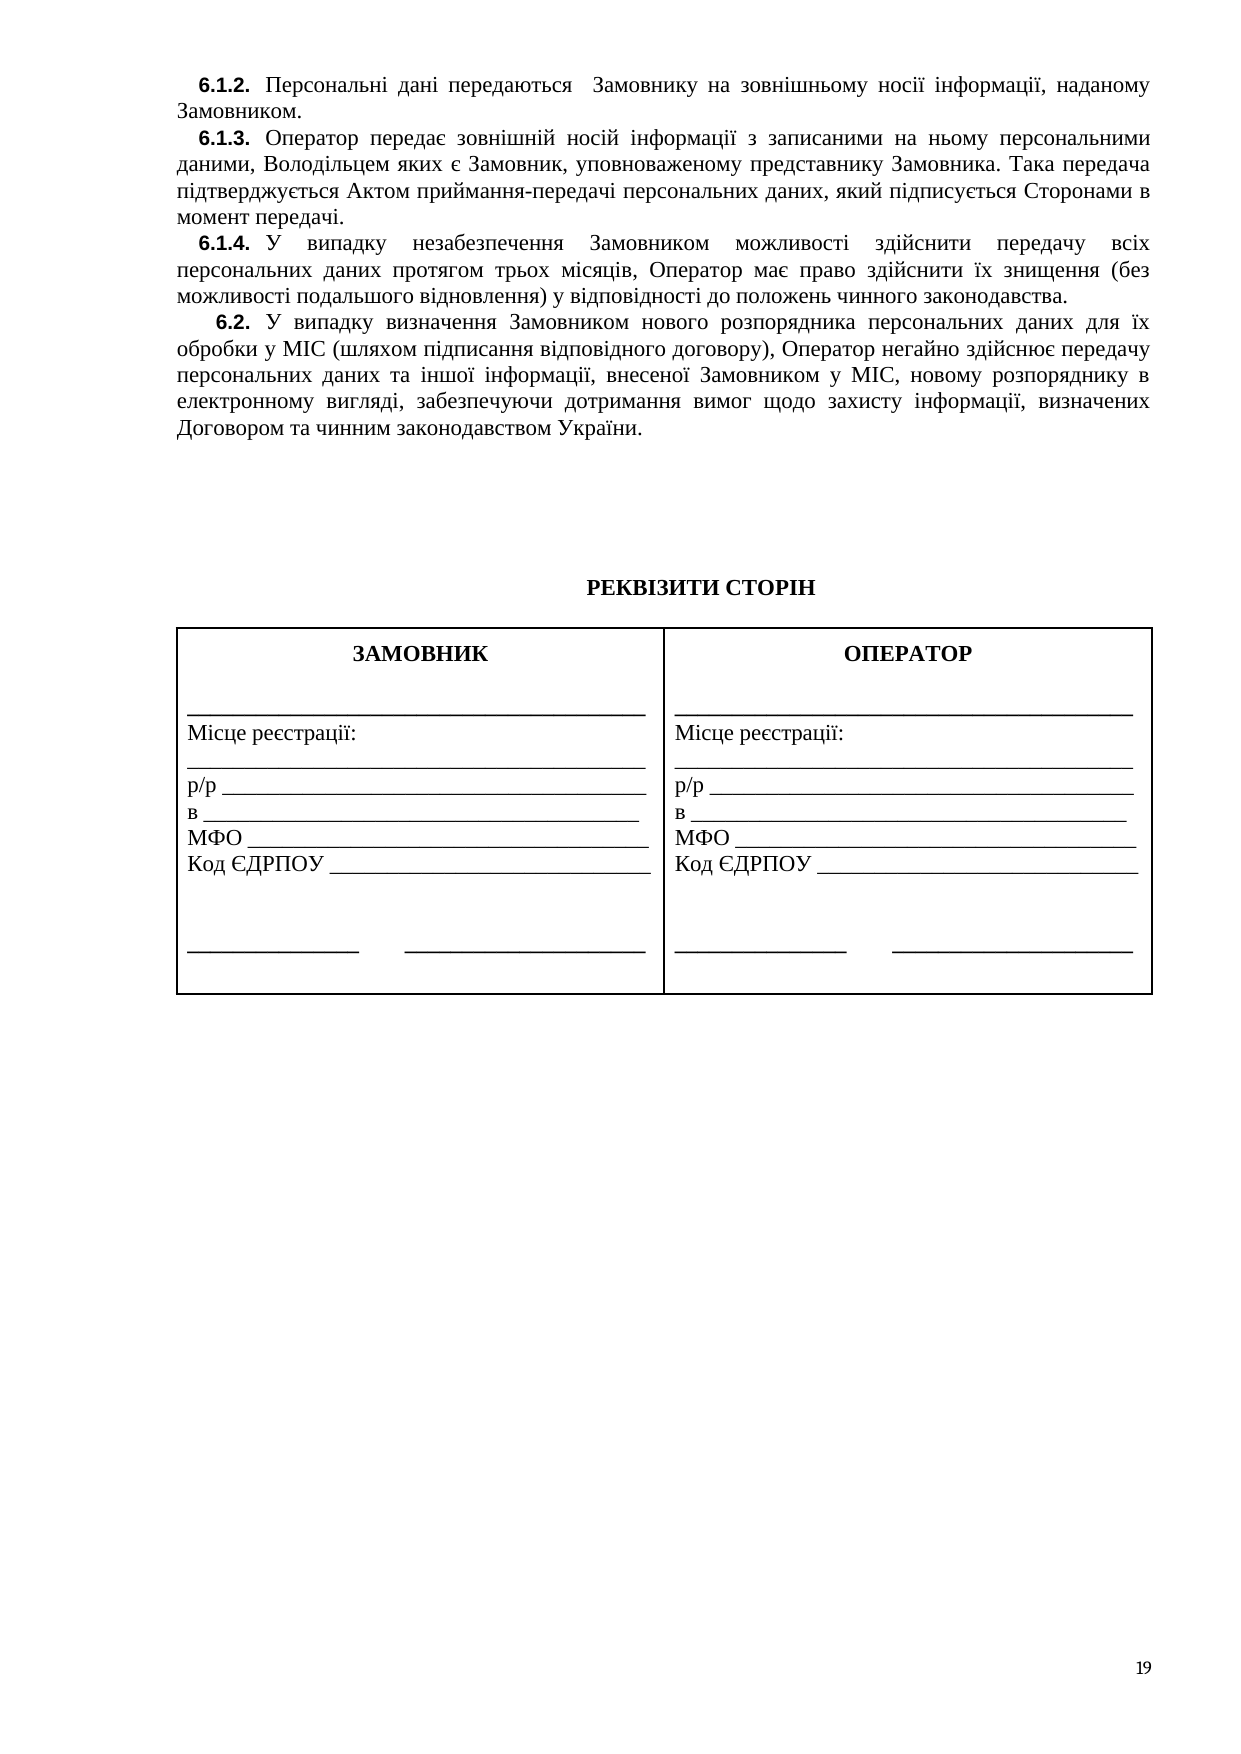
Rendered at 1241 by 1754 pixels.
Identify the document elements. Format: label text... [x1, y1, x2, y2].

text РЕКВІЗИТИ СТОРІН [177, 574, 1152, 601]
list Персональні дані передаються Замовнику на зовнішньому носії інформації, наданому Замовником. [177, 71, 1152, 124]
list У випадку незабезпечення Замовником можливості здійснити передачу всіх персональних даних протягом трьох місяців, Оператор має право здійснити їх знищення (без можливості подальшого відновлення) у відповідності до положень чинного законодавства. [177, 229, 1152, 308]
list Оператор передає зовнішній носій інформації з записаними на ньому персональними даними, Володільцем яких є Замовник, уповноваженому представнику Замовника. Така передача підтверджується Актом приймання-передачі персональних даних, який підписується Сторонами в момент передачі. [177, 124, 1152, 229]
table_header ЗАМОВНИК ________________________________________ Місце реєстрації: ________________________________________ р/р _____________________________________ в ______________________________________ МФО ___________________________________ Код ЄДРПОУ ____________________________ _______________ _____________________ [178, 629, 663, 993]
list У випадку визначення Замовником нового розпорядника персональних даних для їх обробки у МІС (шляхом підписання відповідного договору), Оператор негайно здійснює передачу персональних даних та іншої інформації, внесеної Замовником у МІС, новому розпоряднику в електронному вигляді, забезпечуючи дотримання вимог щодо захисту інформації, визначених Договором та чинним законодавством України. [177, 308, 1152, 440]
table_header ОПЕРАТОР ________________________________________ Місце реєстрації: ________________________________________ р/р _____________________________________ в ______________________________________ МФО ___________________________________ Код ЄДРПОУ ____________________________ _______________ _____________________ [665, 629, 1151, 993]
